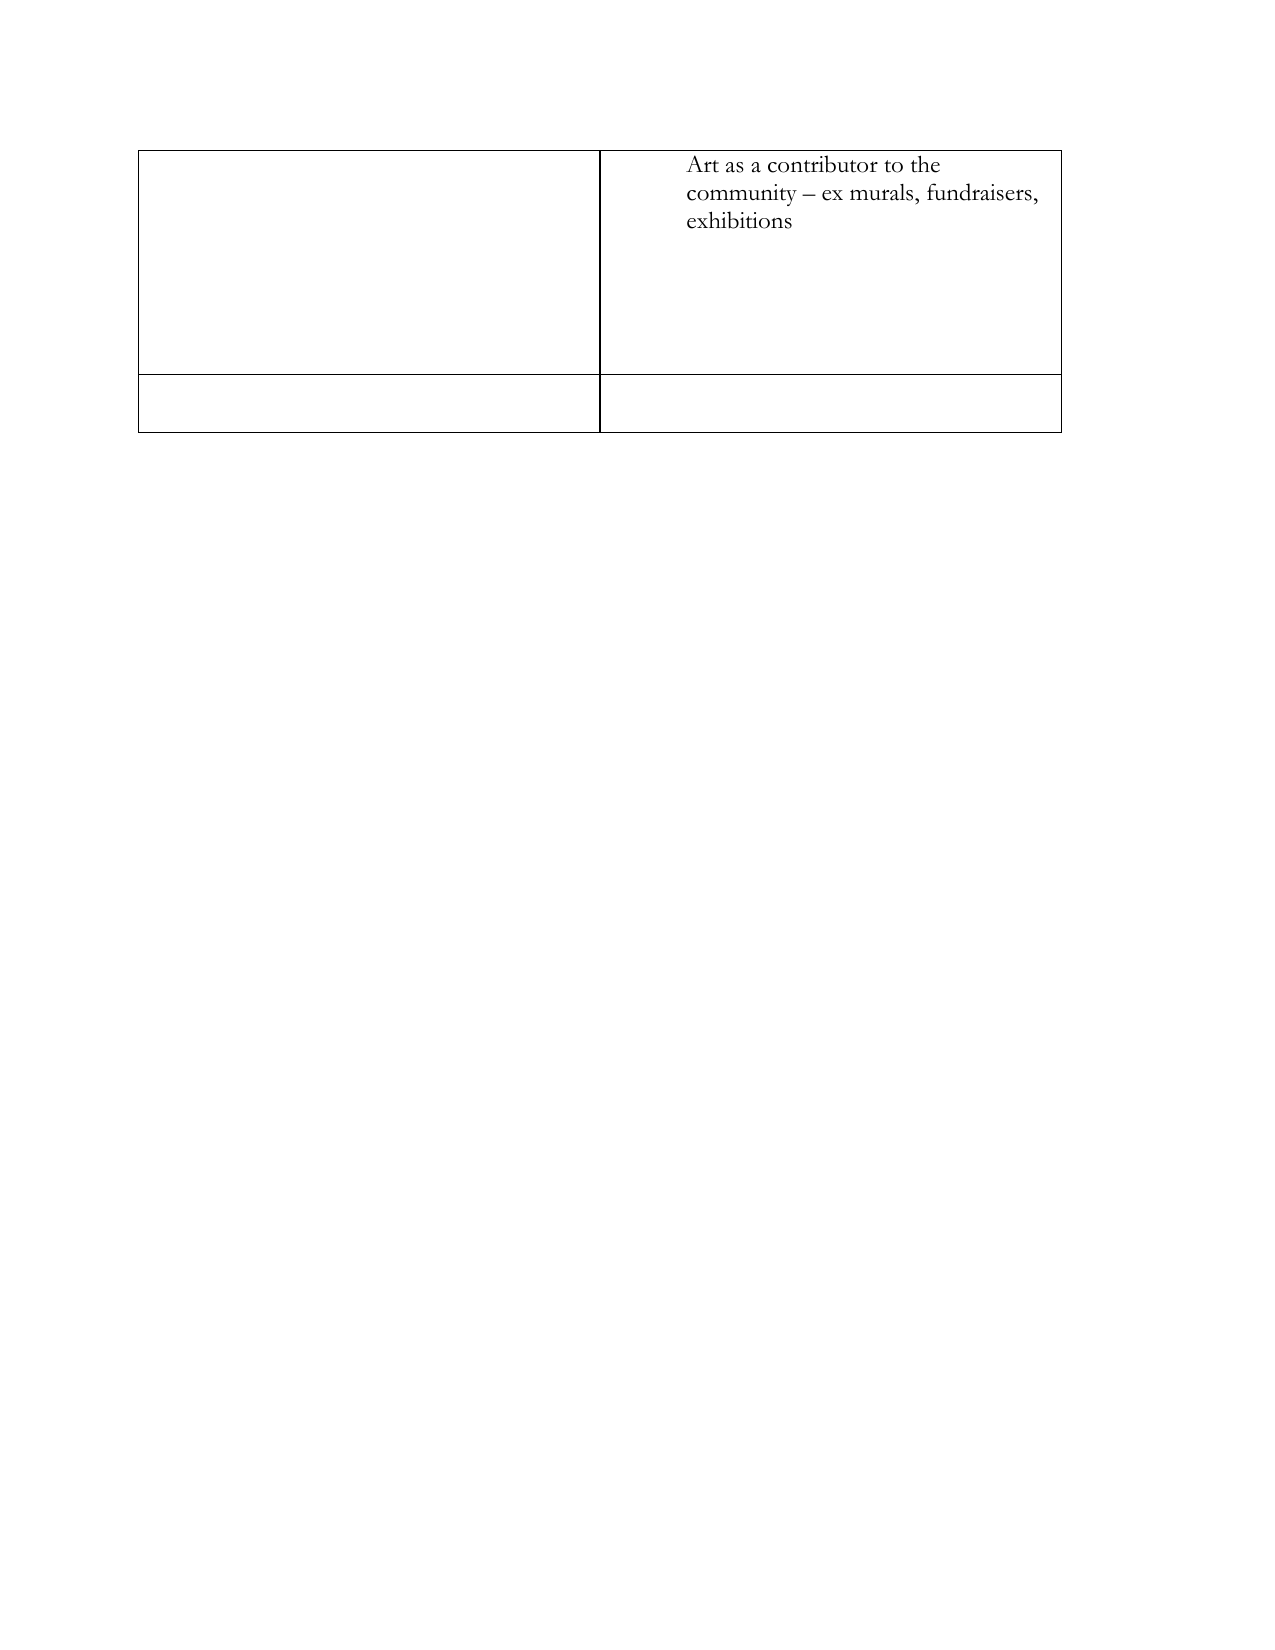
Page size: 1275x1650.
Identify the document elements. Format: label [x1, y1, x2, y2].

table_cell [139, 375, 599, 432]
table_cell [139, 151, 599, 374]
table_cell [601, 151, 1061, 374]
table_cell [601, 375, 1061, 432]
